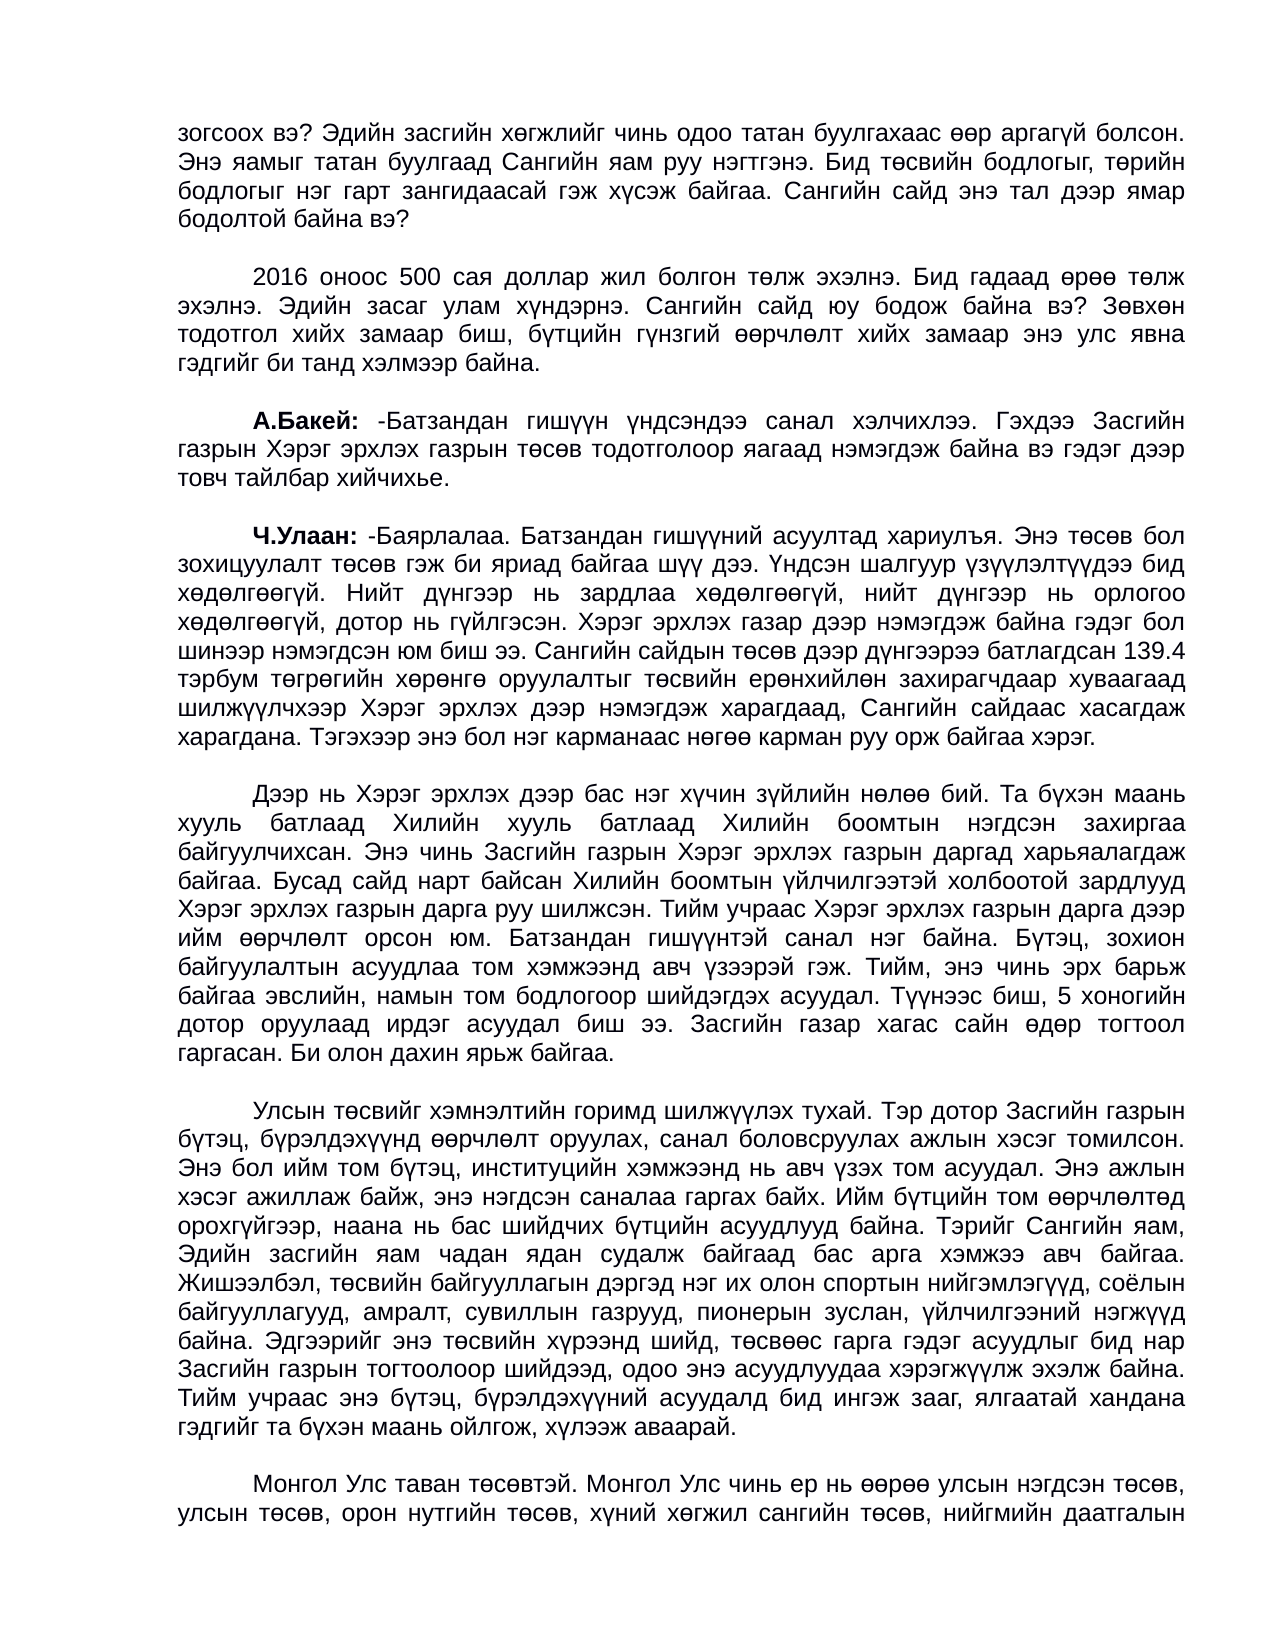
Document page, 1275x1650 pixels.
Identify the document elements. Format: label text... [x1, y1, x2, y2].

text Дээр нь Хэрэг эрхлэх дээр бас нэг хүчин зүйлийн нөлөө бий. Та бүхэн маань хууль батлаад Хилийн хууль батлаад Хилийн боомтын нэгдсэн захиргаа байгуулчихсан. Энэ чинь Засгийн газрын Хэрэг эрхлэх газрын даргад харьяалагдаж байгаа. Бусад сайд нарт байсан Хилийн боомтын үйлчилгээтэй холбоотой зардлууд Хэрэг эрхлэх газрын дарга руу шилжсэн. Тийм учраас Хэрэг эрхлэх газрын дарга дээр ийм өөрчлөлт орсон юм. Батзандан гишүүнтэй санал нэг байна. Бүтэц, зохион байгуулалтын асуудлаа том хэмжээнд авч үзээрэй гэж. Тийм, энэ чинь эрх барьж байгаа эвслийн, намын том бодлогоор шийдэгдэх асуудал. Түүнээс биш, 5 хоногийн дотор оруулаад ирдэг асуудал биш ээ. Засгийн газар хагас сайн өдөр тогтоол гаргасан. Би олон дахин ярьж байгаа. [177, 779, 1186, 1067]
text Улсын төсвийг хэмнэлтийн горимд шилжүүлэх тухай. Тэр дотор Засгийн газрын бүтэц, бүрэлдэхүүнд өөрчлөлт оруулах, санал боловсруулах ажлын хэсэг томилсон. Энэ бол ийм том бүтэц, институцийн хэмжээнд нь авч үзэх том асуудал. Энэ ажлын хэсэг ажиллаж байж, энэ нэгдсэн саналаа гаргах байх. Ийм бүтцийн том өөрчлөлтөд орохгүйгээр, наана нь бас шийдчих бүтцийн асуудлууд байна. Тэрийг Сангийн яам, Эдийн засгийн яам чадан ядан судалж байгаад бас арга хэмжээ авч байгаа. Жишээлбэл, төсвийн байгууллагын дэргэд нэг их олон спортын нийгэмлэгүүд, соёлын байгууллагууд, амралт, сувиллын газрууд, пионерын зуслан, үйлчилгээний нэгжүүд байна. Эдгээрийг энэ төсвийн хүрээнд шийд, төсвөөс гарга гэдэг асуудлыг бид нар Засгийн газрын тогтоолоор шийдээд, одоо энэ асуудлуудаа хэрэгжүүлж эхэлж байна. Тийм учраас энэ бүтэц, бүрэлдэхүүний асуудалд бид ингэж зааг, ялгаатай хандана гэдгийг та бүхэн маань ойлгож, хүлээж аваарай. [177, 1096, 1186, 1441]
text 2016 оноос 500 сая доллар жил болгон төлж эхэлнэ. Бид гадаад өрөө төлж эхэлнэ. Эдийн засаг улам хүндэрнэ. Сангийн сайд юу бодож байна вэ? Зөвхөн тодотгол хийх замаар биш, бүтцийн гүнзгий өөрчлөлт хийх замаар энэ улс явна гэдгийг би танд хэлмээр байна. [177, 262, 1186, 377]
text А.Бакей: -Батзандан гишүүн үндсэндээ санал хэлчихлээ. Гэхдээ Засгийн газрын Хэрэг эрхлэх газрын төсөв тодотголоор яагаад нэмэгдэж байна вэ гэдэг дээр товч тайлбар хийчихье. [177, 406, 1186, 492]
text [177, 118, 1186, 233]
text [177, 1469, 1186, 1527]
text Ч.Улаан: -Баярлалаа. Батзандан гишүүний асуултад хариулъя. Энэ төсөв бол зохицуулалт төсөв гэж би яриад байгаа шүү дээ. Үндсэн шалгуур үзүүлэлтүүдээ бид хөдөлгөөгүй. Нийт дүнгээр нь зардлаа хөдөлгөөгүй, нийт дүнгээр нь орлогоо хөдөлгөөгүй, дотор нь гүйлгэсэн. Хэрэг эрхлэх газар дээр нэмэгдэж байна гэдэг бол шинээр нэмэгдсэн юм биш ээ. Сангийн сайдын төсөв дээр дүнгээрээ батлагдсан 139.4 тэрбум төгрөгийн хөрөнгө оруулалтыг төсвийн ерөнхийлөн захирагчдаар хуваагаад шилжүүлчхээр Хэрэг эрхлэх дээр нэмэгдэж харагдаад, Сангийн сайдаас хасагдаж харагдана. Тэгэхээр энэ бол нэг карманаас нөгөө карман руу орж байгаа хэрэг. [177, 521, 1186, 751]
